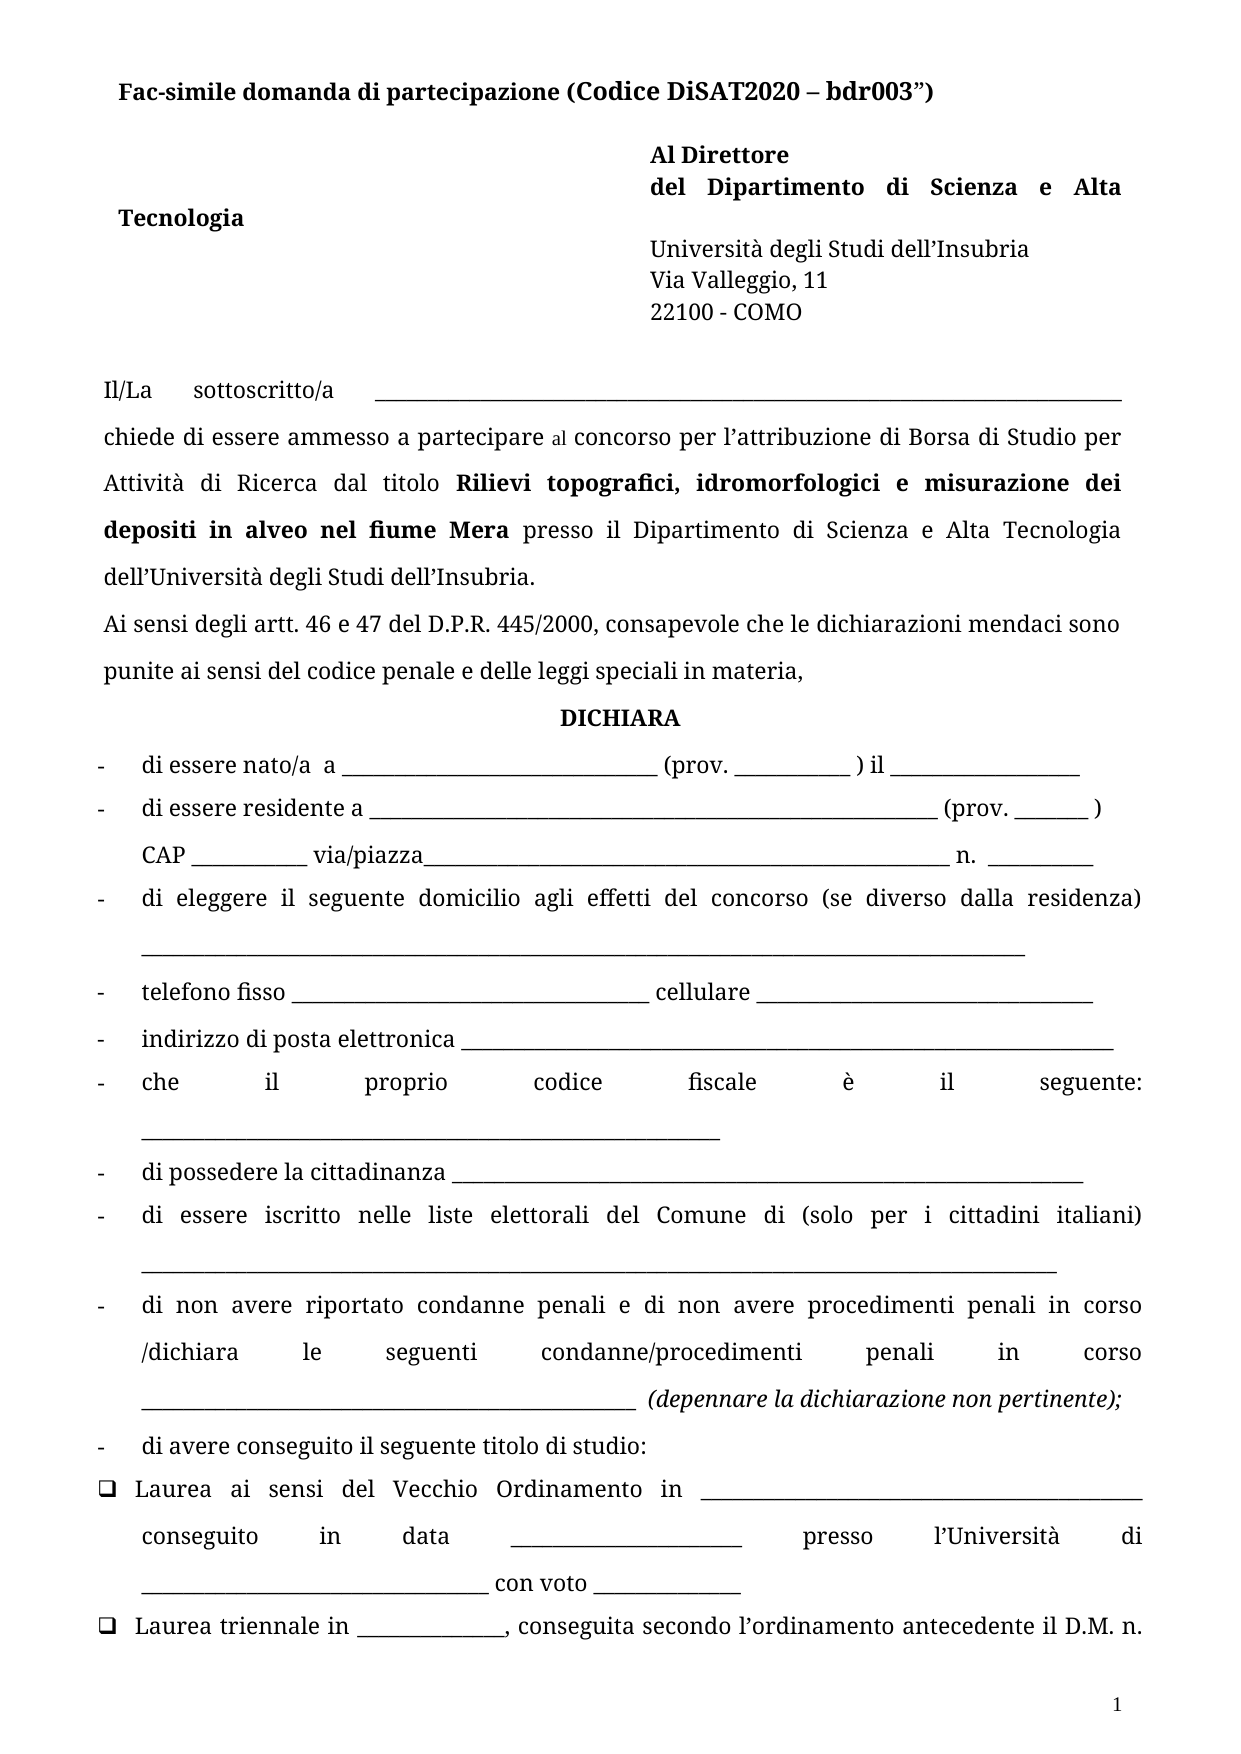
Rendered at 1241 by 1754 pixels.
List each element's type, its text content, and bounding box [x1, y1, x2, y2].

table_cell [86, 1610, 1154, 1641]
table_header di essere nato/a a ______________________________ (prov. ___________ ) il __________________ [86, 749, 1154, 792]
table_cell che il proprio codice fiscale è il seguente: _______________________________________________________ [86, 1066, 1154, 1156]
text Fac-simile domanda di partecipazione (Codice DiSAT2020 – bdr003”) [118, 74, 1122, 108]
text Università degli Studi dell’Insubria [118, 233, 1122, 264]
table_cell di essere residente a ______________________________________________________ (prov. _______ ) CAP ___________ via/piazza__________________________________________________ n. __________ [86, 792, 1154, 882]
table_cell di non avere riportato condanne penali e di non avere procedimenti penali in corso /dichiara le seguenti condanne/procedimenti penali in corso _______________________________________________ (depennare la dichiarazione non pertinente); di avere conseguito il seguente titolo di studio: [86, 1289, 1154, 1473]
text Ai sensi degli artt. 46 e 47 del D.P.R. 445/2000, consapevole che le dichiarazioni mendaci sono punite ai sensi del codice penale e delle leggi speciali in materia, [103, 608, 1122, 686]
table_cell di essere iscritto nelle liste elettorali del Comune di (solo per i cittadini italiani) _______________________________________________________________________________________ [86, 1199, 1154, 1289]
text 22100 - COMO [118, 295, 1122, 327]
text Via Valleggio, 11 [118, 264, 1122, 295]
text del Dipartimento di Scienza e Alta Tecnologia [118, 170, 1122, 233]
text Al Direttore [118, 139, 1122, 170]
text DICHIARA [118, 702, 1122, 733]
text Il/La sottoscritto/a _______________________________________________________________________ chiede di essere ammesso a partecipare al concorso per l’attribuzione di Borsa di Studio per Attività di Ricerca dal titolo Rilievi topografici, idromorfologici e misurazione dei depositi in alveo nel fiume Mera presso il Dipartimento di Scienza e Alta Tecnologia dell’Università degli Studi dell’Insubria. [103, 373, 1122, 592]
table_cell di possedere la cittadinanza ____________________________________________________________ [86, 1156, 1154, 1199]
table_cell Laurea ai sensi del Vecchio Ordinamento in __________________________________________ conseguito in data ______________________ presso l’Università di _________________________________ con voto ______________ [86, 1473, 1154, 1610]
table_cell di eleggere il seguente domicilio agli effetti del concorso (se diverso dalla residenza) ____________________________________________________________________________________ telefono fisso __________________________________ cellulare ________________________________ indirizzo di posta elettronica ______________________________________________________________ [86, 882, 1154, 1066]
